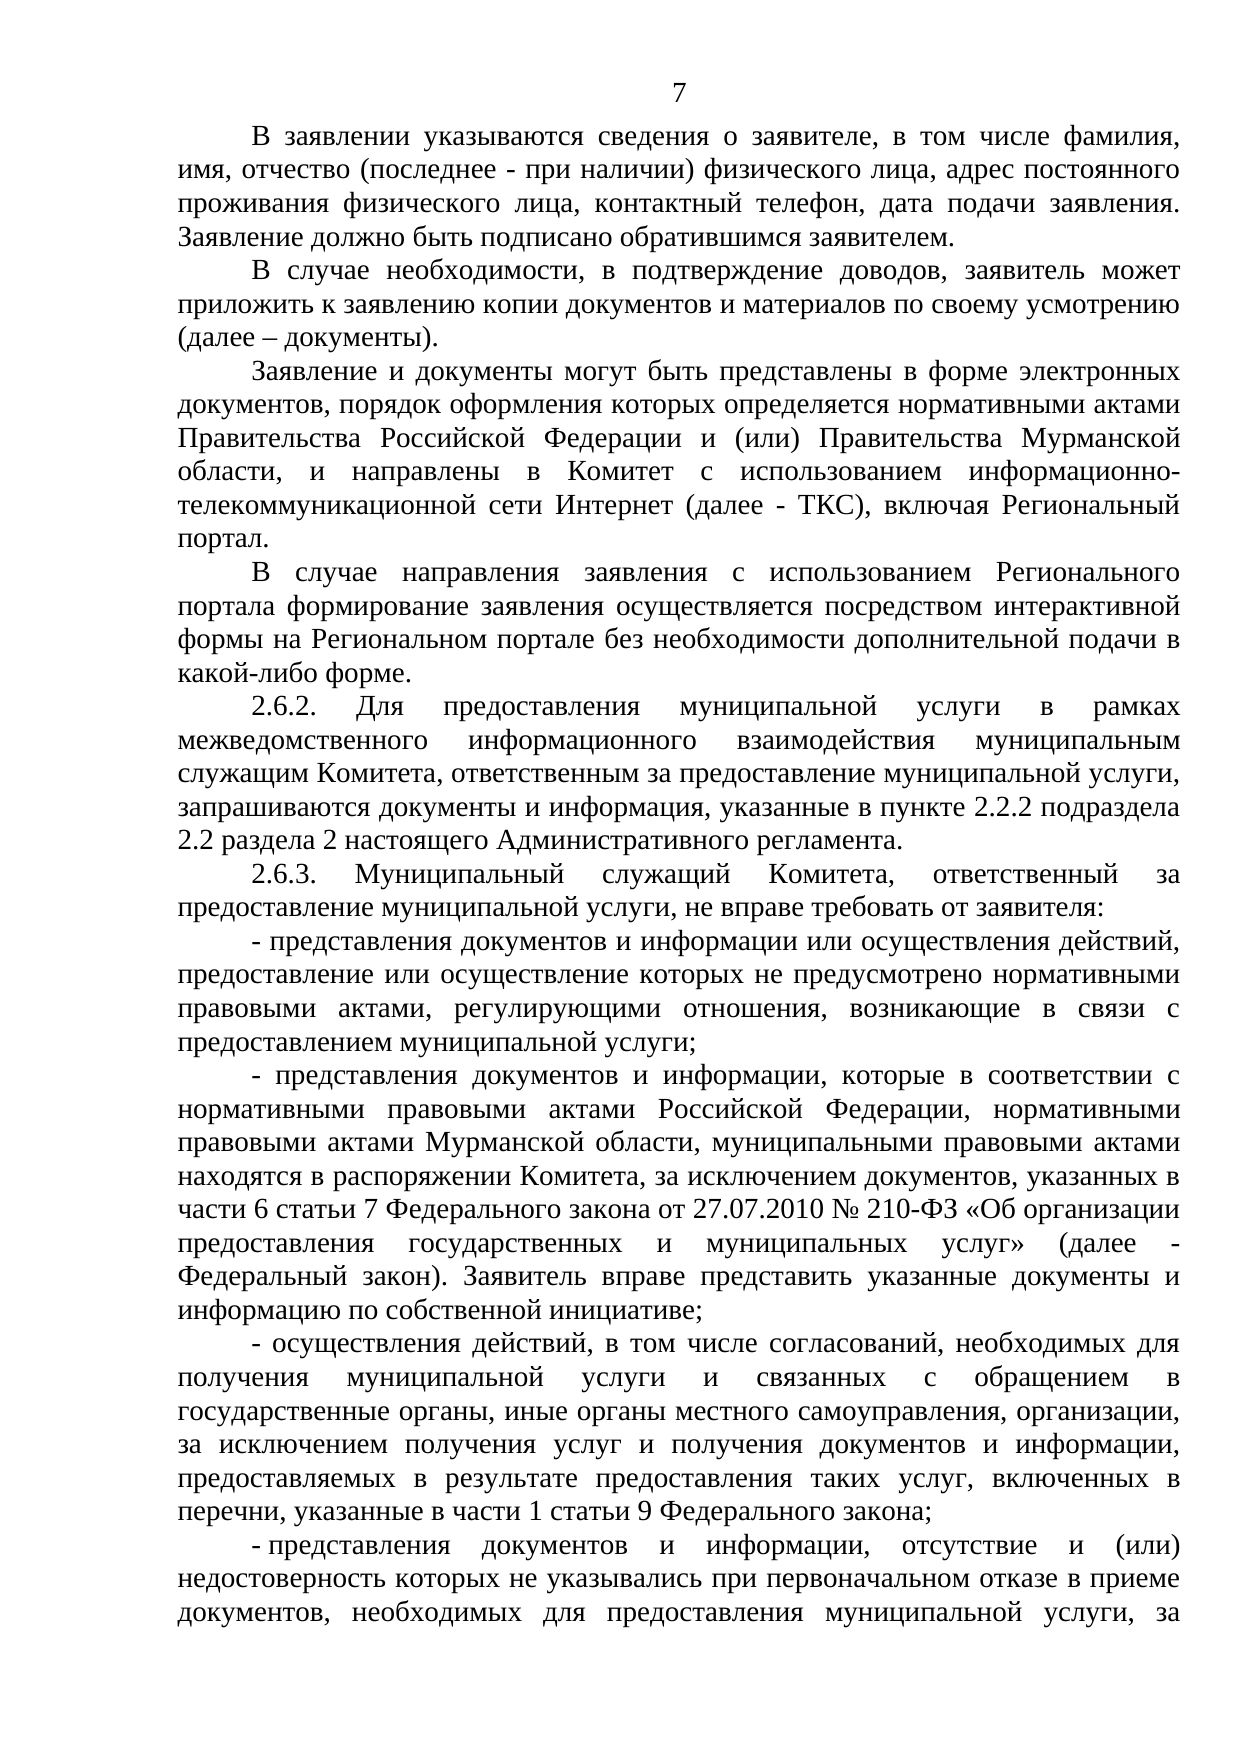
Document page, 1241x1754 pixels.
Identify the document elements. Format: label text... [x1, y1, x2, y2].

text - представления документов и информации или осуществления действий, предоставление или осуществление которых не предусмотрено нормативными правовыми актами, регулирующими отношения, возникающие в связи с предоставлением муниципальной услуги; [177, 923, 1181, 1057]
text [177, 1527, 1181, 1627]
text - осуществления действий, в том числе согласований, необходимых для получения муниципальной услуги и связанных с обращением в государственные органы, иные органы местного самоуправления, организации, за исключением получения услуг и получения документов и информации, предоставляемых в результате предоставления таких услуг, включенных в перечни, указанные в части 1 статьи 9 Федерального закона; [177, 1326, 1181, 1527]
text 2.6.2. Для предоставления муниципальной услуги в рамках межведомственного информационного взаимодействия муниципальным служащим Комитета, ответственным за предоставление муниципальной услуги, запрашиваются документы и информация, указанные в пункте 2.2.2 подраздела 2.2 раздела 2 настоящего Административного регламента. [177, 688, 1181, 856]
text - представления документов и информации, которые в соответствии с нормативными правовыми актами Российской Федерации, нормативными правовыми актами Мурманской области, муниципальными правовыми актами находятся в распоряжении Комитета, за исключением документов, указанных в части 6 статьи 7 Федерального закона от 27.07.2010 № 210-ФЗ «Об организации предоставления государственных и муниципальных услуг» (далее - Федеральный закон). Заявитель вправе представить указанные документы и информацию по собственной инициативе; [177, 1057, 1181, 1326]
text В случае направления заявления с использованием Регионального портала формирование заявления осуществляется посредством интерактивной формы на Региональном портале без необходимости дополнительной подачи в какой-либо форме. [177, 554, 1181, 688]
text 2.6.3. Муниципальный служащий Комитета, ответственный за предоставление муниципальной услуги, не вправе требовать от заявителя: [177, 856, 1181, 923]
text В случае необходимости, в подтверждение доводов, заявитель может приложить к заявлению копии документов и материалов по своему усмотрению (далее – документы). [177, 252, 1181, 353]
text В заявлении указываются сведения о заявителе, в том числе фамилия, имя, отчество (последнее - при наличии) физического лица, адрес постоянного проживания физического лица, контактный телефон, дата подачи заявления. Заявление должно быть подписано обратившимся заявителем. [177, 118, 1181, 252]
text Заявление и документы могут быть представлены в форме электронных документов, порядок оформления которых определяется нормативными актами Правительства Российской Федерации и (или) Правительства Мурманской области, и направлены в Комитет с использованием информационно-телекоммуникационной сети Интернет (далее - ТКС), включая Региональный портал. [177, 353, 1181, 554]
